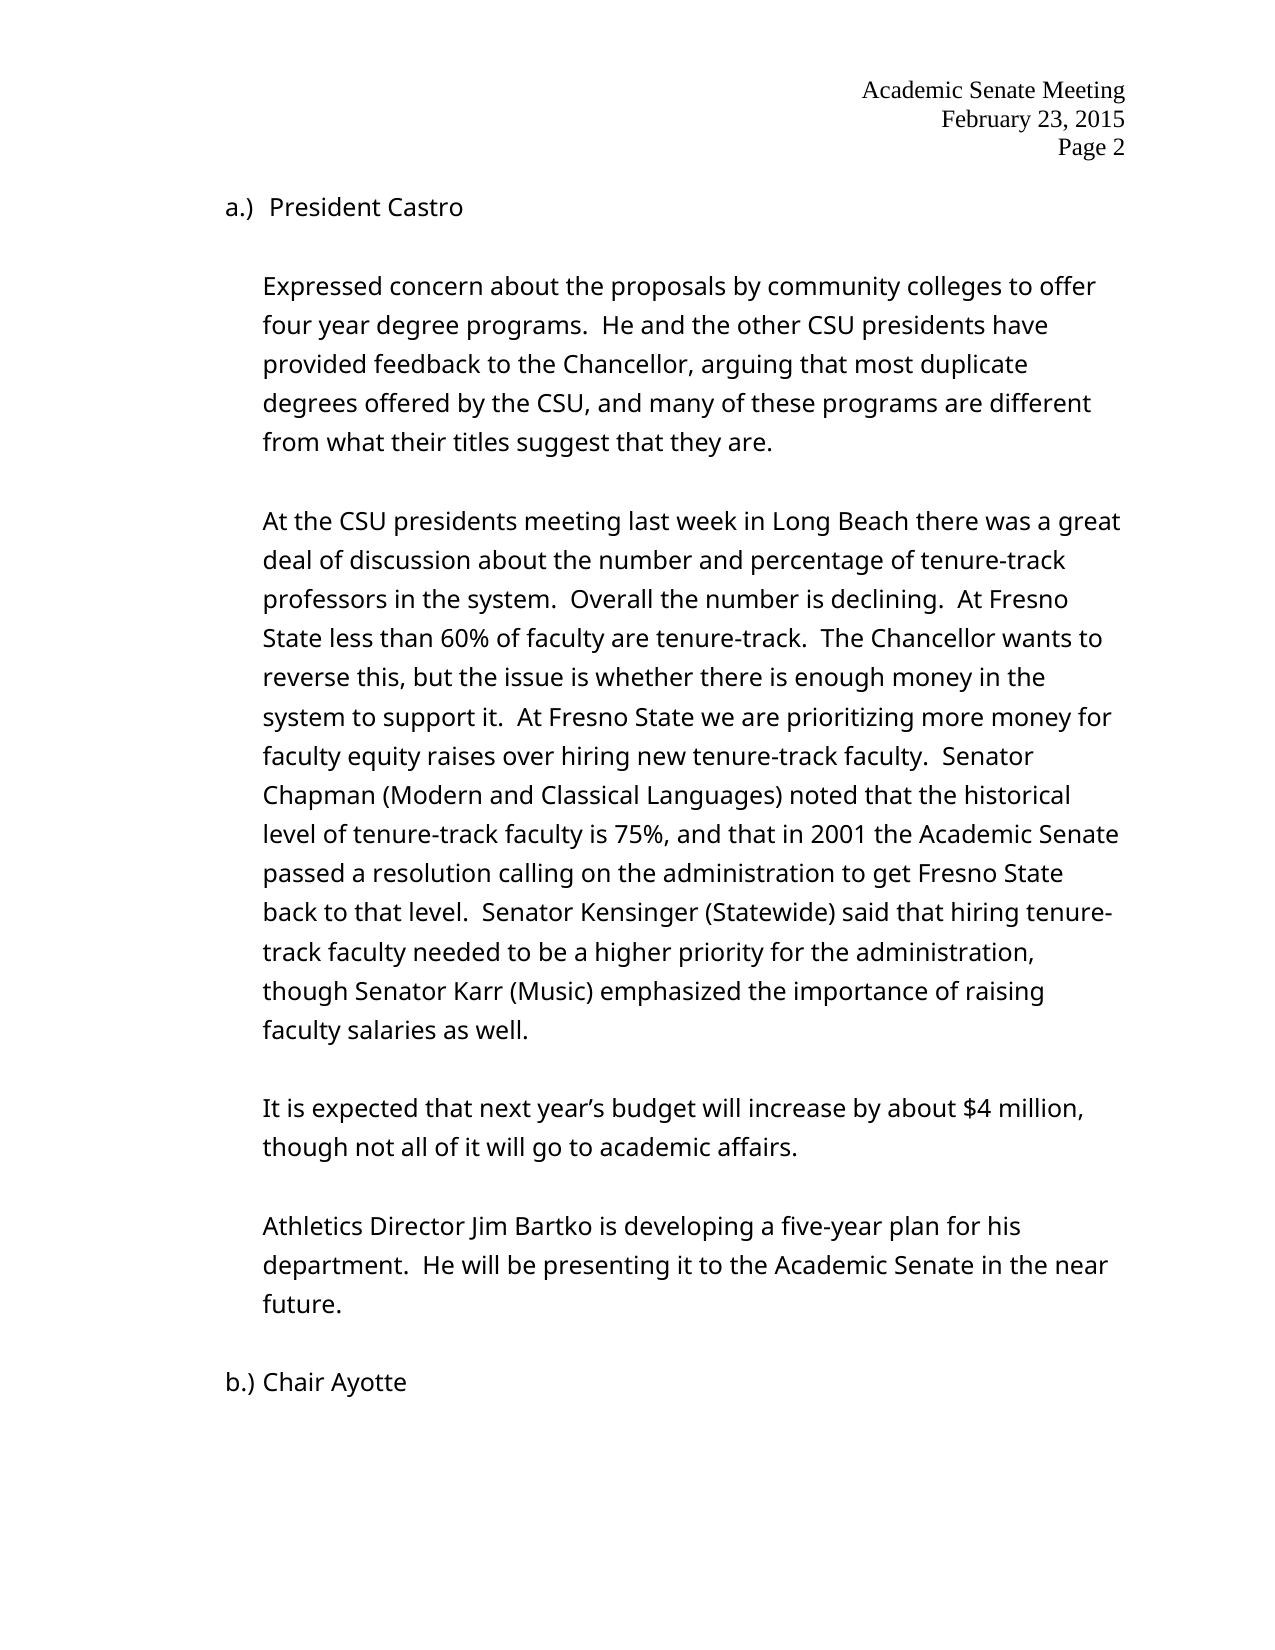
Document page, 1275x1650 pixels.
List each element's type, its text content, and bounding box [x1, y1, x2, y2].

list Chair Ayotte [225, 1365, 1125, 1399]
list At the CSU presidents meeting last week in Long Beach there was a great deal of discussion about the number and percentage of tenure-track professors in the system. Overall the number is declining. At Fresno State less than 60% of faculty are tenure-track. The Chancellor wants to reverse this, but the issue is whether there is enough money in the system to support it. At Fresno State we are prioritizing more money for faculty equity raises over hiring new tenure-track faculty. Senator Chapman (Modern and Classical Languages) noted that the historical level of tenure-track faculty is 75%, and that in 2001 the Academic Senate passed a resolution calling on the administration to get Fresno State back to that level. Senator Kensinger (Statewide) said that hiring tenure-track faculty needed to be a higher priority for the administration, though Senator Karr (Music) emphasized the importance of raising faculty salaries as well. [262, 503, 1125, 1047]
list Athletics Director Jim Bartko is developing a five-year plan for his department. He will be presenting it to the Academic Senate in the near future. [262, 1208, 1125, 1321]
list President Castro [225, 190, 1125, 224]
list Expressed concern about the proposals by community colleges to offer four year degree programs. He and the other CSU presidents have provided feedback to the Chancellor, arguing that most duplicate degrees offered by the CSU, and many of these programs are different from what their titles suggest that they are. [262, 268, 1125, 459]
list It is expected that next year’s budget will increase by about $4 million, though not all of it will go to academic affairs. [262, 1091, 1125, 1164]
